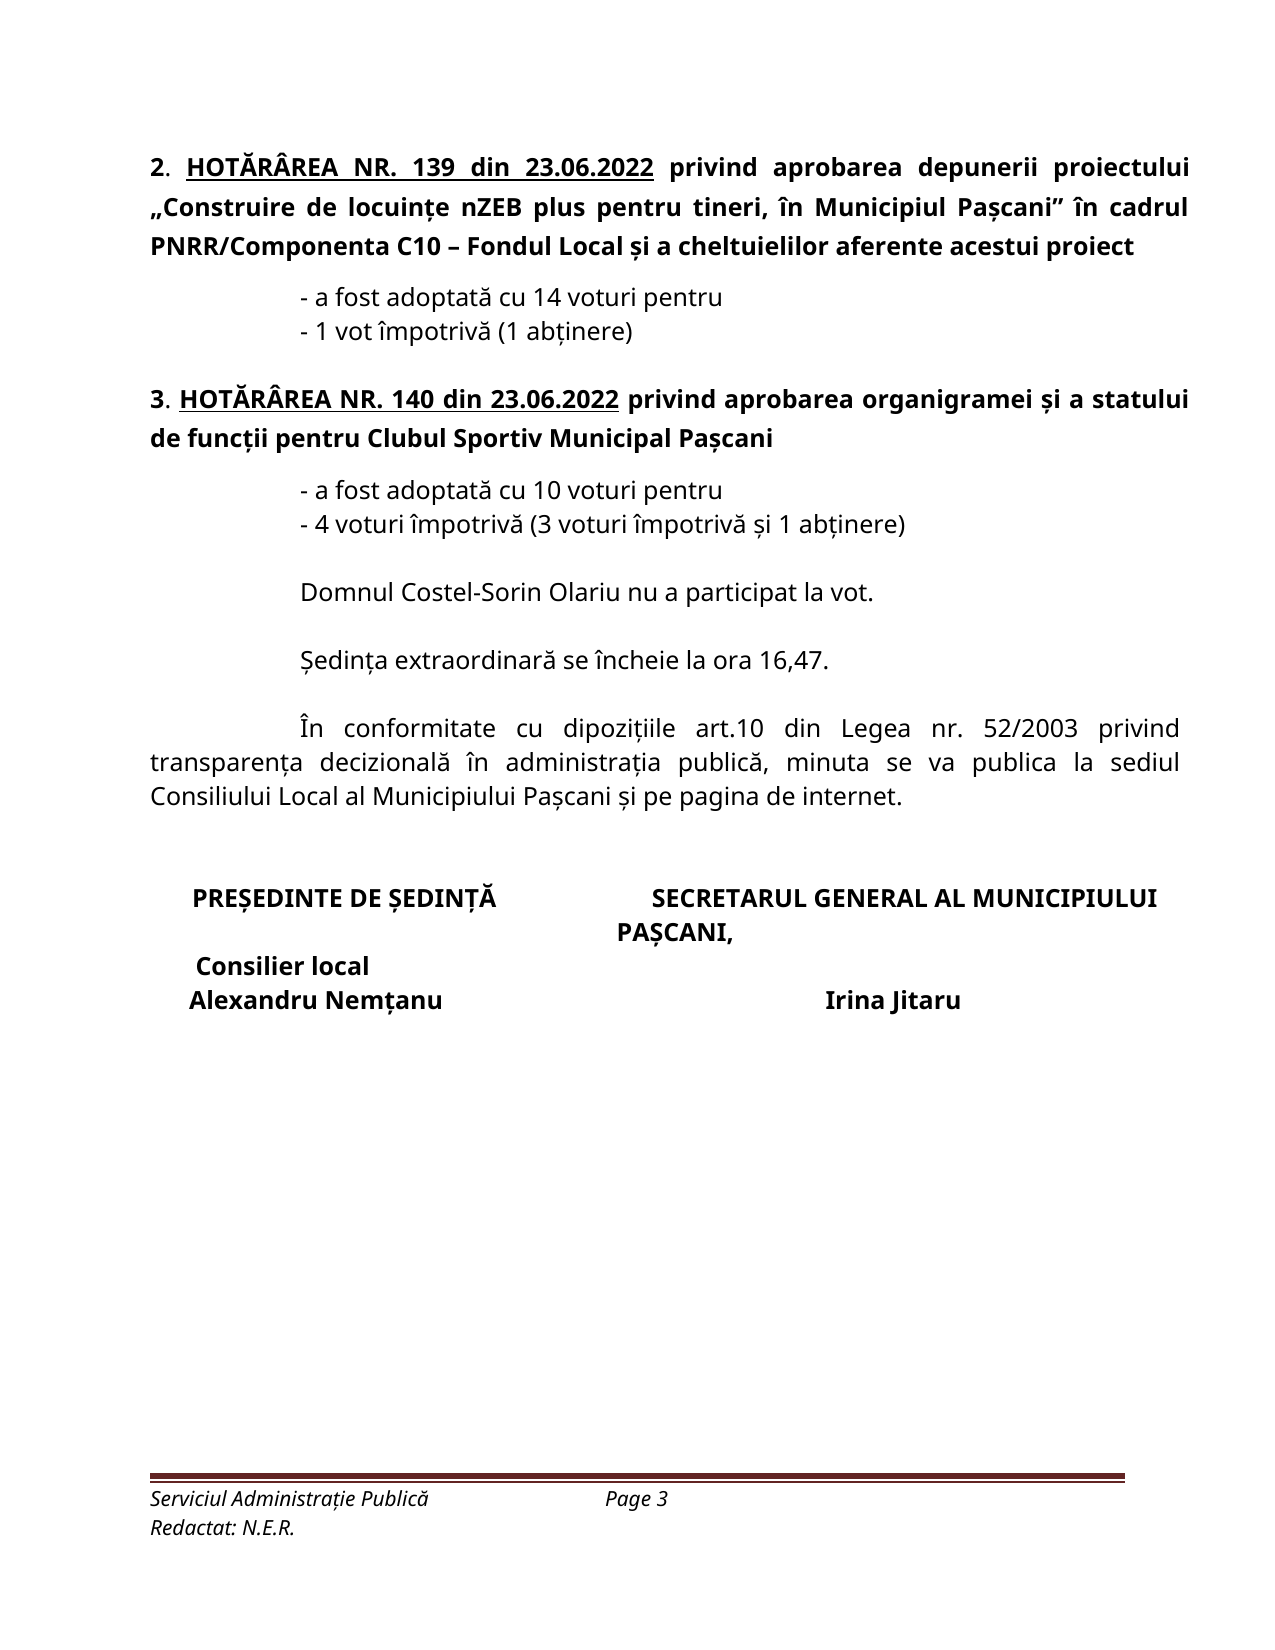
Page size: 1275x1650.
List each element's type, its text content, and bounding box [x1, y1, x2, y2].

text Ședința extraordinară se încheie la ora 16,47. [150, 643, 1191, 677]
text 3. HOTĂRÂREA NR. 140 din 23.06.2022 privind aprobarea organigramei și a statului de funcții pentru Clubul Sportiv Municipal Pașcani [150, 382, 1191, 455]
text - 1 vot împotrivă (1 abținere) [150, 314, 1191, 348]
text În conformitate cu dipozițiile art.10 din Legea nr. 52/2003 privind transparența decizională în administrația publică, minuta se va publica la sediul Consiliului Local al Municipiului Pașcani și pe pagina de internet. [150, 711, 1181, 813]
text Alexandru Nemțanu Irina Jitaru [150, 983, 1200, 1017]
text - 4 voturi împotrivă (3 voturi împotrivă și 1 abținere) [150, 507, 1191, 541]
text Consilier local [150, 949, 1200, 983]
text 2. HOTĂRÂREA NR. 139 din 23.06.2022 privind aprobarea depunerii proiectului „Construire de locuințe nZEB plus pentru tineri, în Municipiul Pașcani” în cadrul PNRR/Componenta C10 – Fondul Local și a cheltuielilor aferente acestui proiect [150, 150, 1191, 262]
text Domnul Costel-Sorin Olariu nu a participat la vot. [150, 575, 1191, 609]
text - a fost adoptată cu 10 voturi pentru [150, 472, 1191, 507]
text PREȘEDINTE DE ȘEDINȚĂ SECRETARUL GENERAL AL MUNICIPIULUI PAȘCANI, [150, 881, 1200, 949]
text - a fost adoptată cu 14 voturi pentru [150, 280, 1191, 314]
